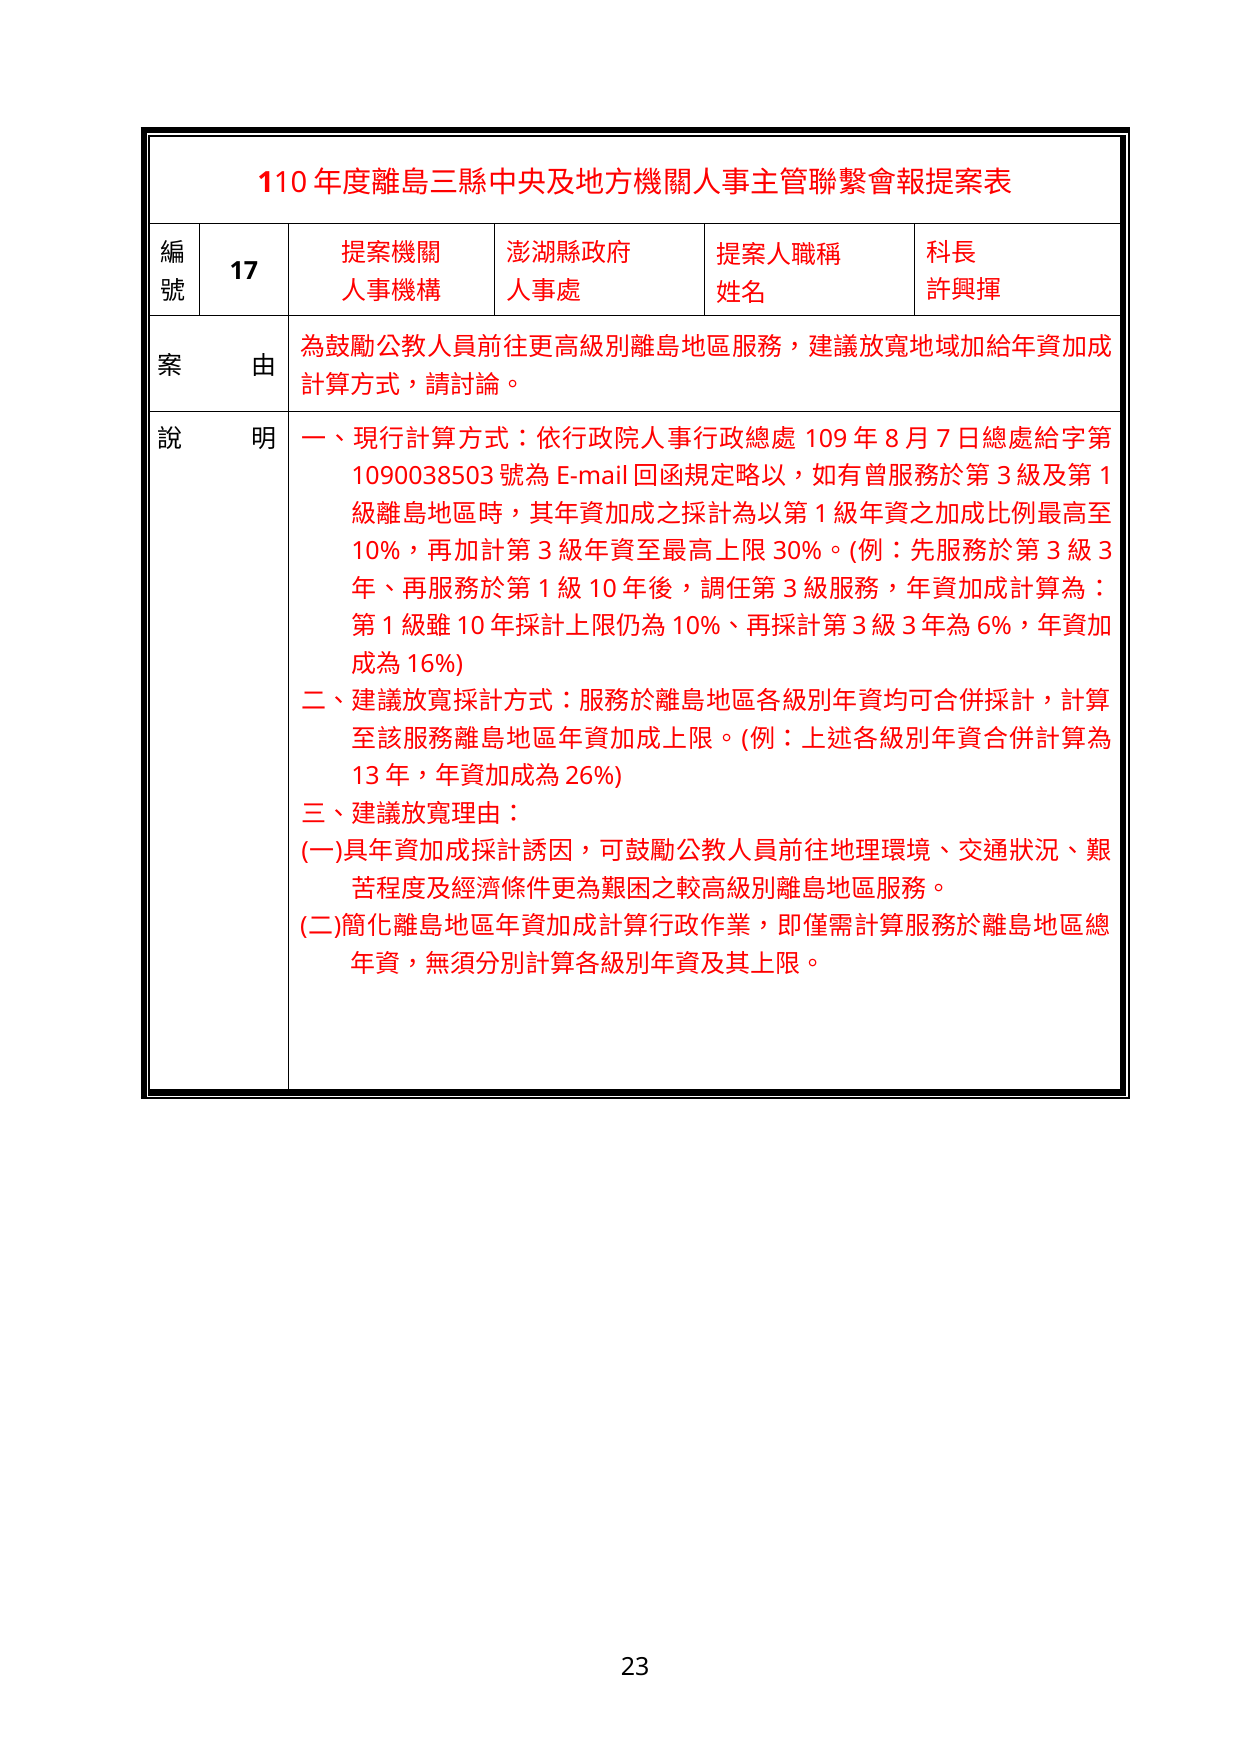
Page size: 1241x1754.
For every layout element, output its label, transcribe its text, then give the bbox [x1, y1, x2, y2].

table_cell 澎湖縣政府 人事處 [495, 224, 704, 315]
table_cell 提案機關 人事機構 [289, 224, 494, 315]
table_cell 一、現行計算方式：依行政院人事行政總處109年8月7日總處給字第1090038503號為E-mail回函規定略以，如有曾服務於第3級及第1級離島地區時，其年資加成之採計為以第1級年資之加成比例最高至10%，再加計第3級年資至最高上限30%。(例：先服務於第3級3年、再服務於第1級10年後，調任第3級服務，年資加成計算為：第1級雖10年採計上限仍為10%、再採計第3級3年為6%，年資加成為16%) 二、建議放寬採計方式：服務於離島地區各級別年資均可合併採計，計算至該服務離島地區年資加成上限。(例：上述各級別年資合併計算為13年，年資加成為26%) 三、建議放寬理由： (一)具年資加成採計誘因，可鼓勵公教人員前往地理環境、交通狀況、艱苦程度及經濟條件更為艱困之較高級別離島地區服務。 (二)簡化離島地區年資加成計算行政作業，即僅需計算服務於離島地區總年資，無須分別計算各級別年資及其上限。 [289, 412, 1120, 1089]
table_cell 17 [200, 224, 288, 315]
table_cell 科長 許興揮 [915, 224, 1120, 315]
table_cell 為鼓勵公教人員前往更高級別離島地區服務，建議放寬地域加給年資加成計算方式，請討論。 [289, 316, 1120, 411]
table_cell 說明 [150, 412, 288, 1089]
table_cell 提案人職稱 姓名 [705, 224, 914, 315]
table_header 110年度離島三縣中央及地方機關人事主管聯繫會報提案表 [150, 137, 1120, 223]
table_cell 編號 [150, 224, 199, 315]
table_cell 案由 [150, 316, 288, 411]
